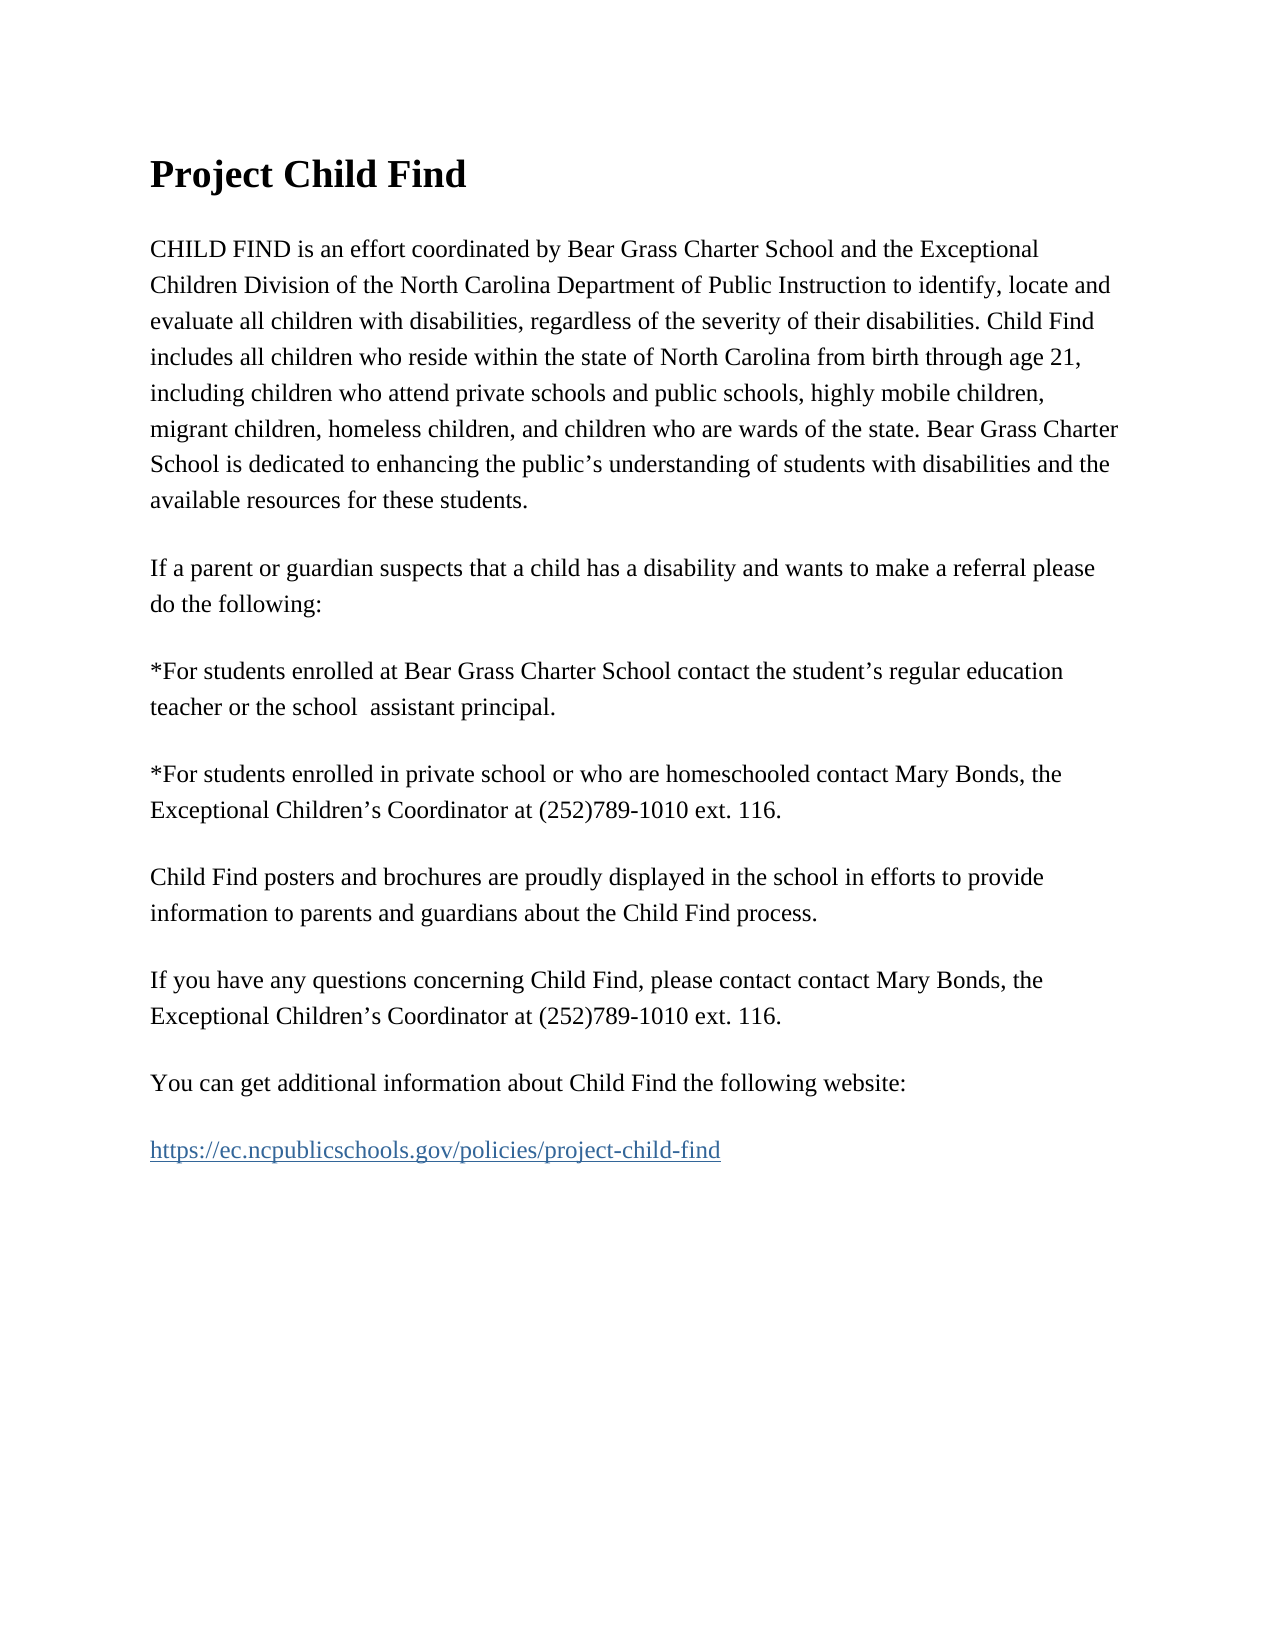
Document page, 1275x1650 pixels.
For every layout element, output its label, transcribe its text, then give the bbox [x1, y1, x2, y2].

text CHILD FIND is an effort coordinated by Bear Grass Charter School and the Exceptional Children Division of the North Carolina Department of Public Instruction to identify, locate and evaluate all children with disabilities, regardless of the severity of their disabilities. Child Find includes all children who reside within the state of North Carolina from birth through age 21, including children who attend private schools and public schools, highly mobile children, migrant children, homeless children, and children who are wards of the state. Bear Grass Charter School is dedicated to enhancing the public’s understanding of students with disabilities and the available resources for these students. [150, 227, 1125, 514]
text You can get additional information about Child Find the following website: [150, 1061, 1125, 1097]
text If a parent or guardian suspects that a child has a disability and wants to make a referral please do the following: [150, 546, 1125, 617]
text *For students enrolled at Bear Grass Charter School contact the student’s regular education teacher or the school assistant principal. [150, 649, 1125, 721]
text If you have any questions concerning Child Find, please contact contact Mary Bonds, the Exceptional Children’s Coordinator at (252)789-1010 ext. 116. [150, 958, 1125, 1030]
text Project Child Find [150, 150, 1125, 196]
text https://ec.ncpublicschools.gov/policies/project-child-find [150, 1128, 1125, 1164]
text Child Find posters and brochures are proudly displayed in the school in efforts to provide information to parents and guardians about the Child Find process. [150, 855, 1125, 927]
text *For students enrolled in private school or who are homeschooled contact Mary Bonds, the Exceptional Children’s Coordinator at (252)789-1010 ext. 116. [150, 752, 1125, 824]
